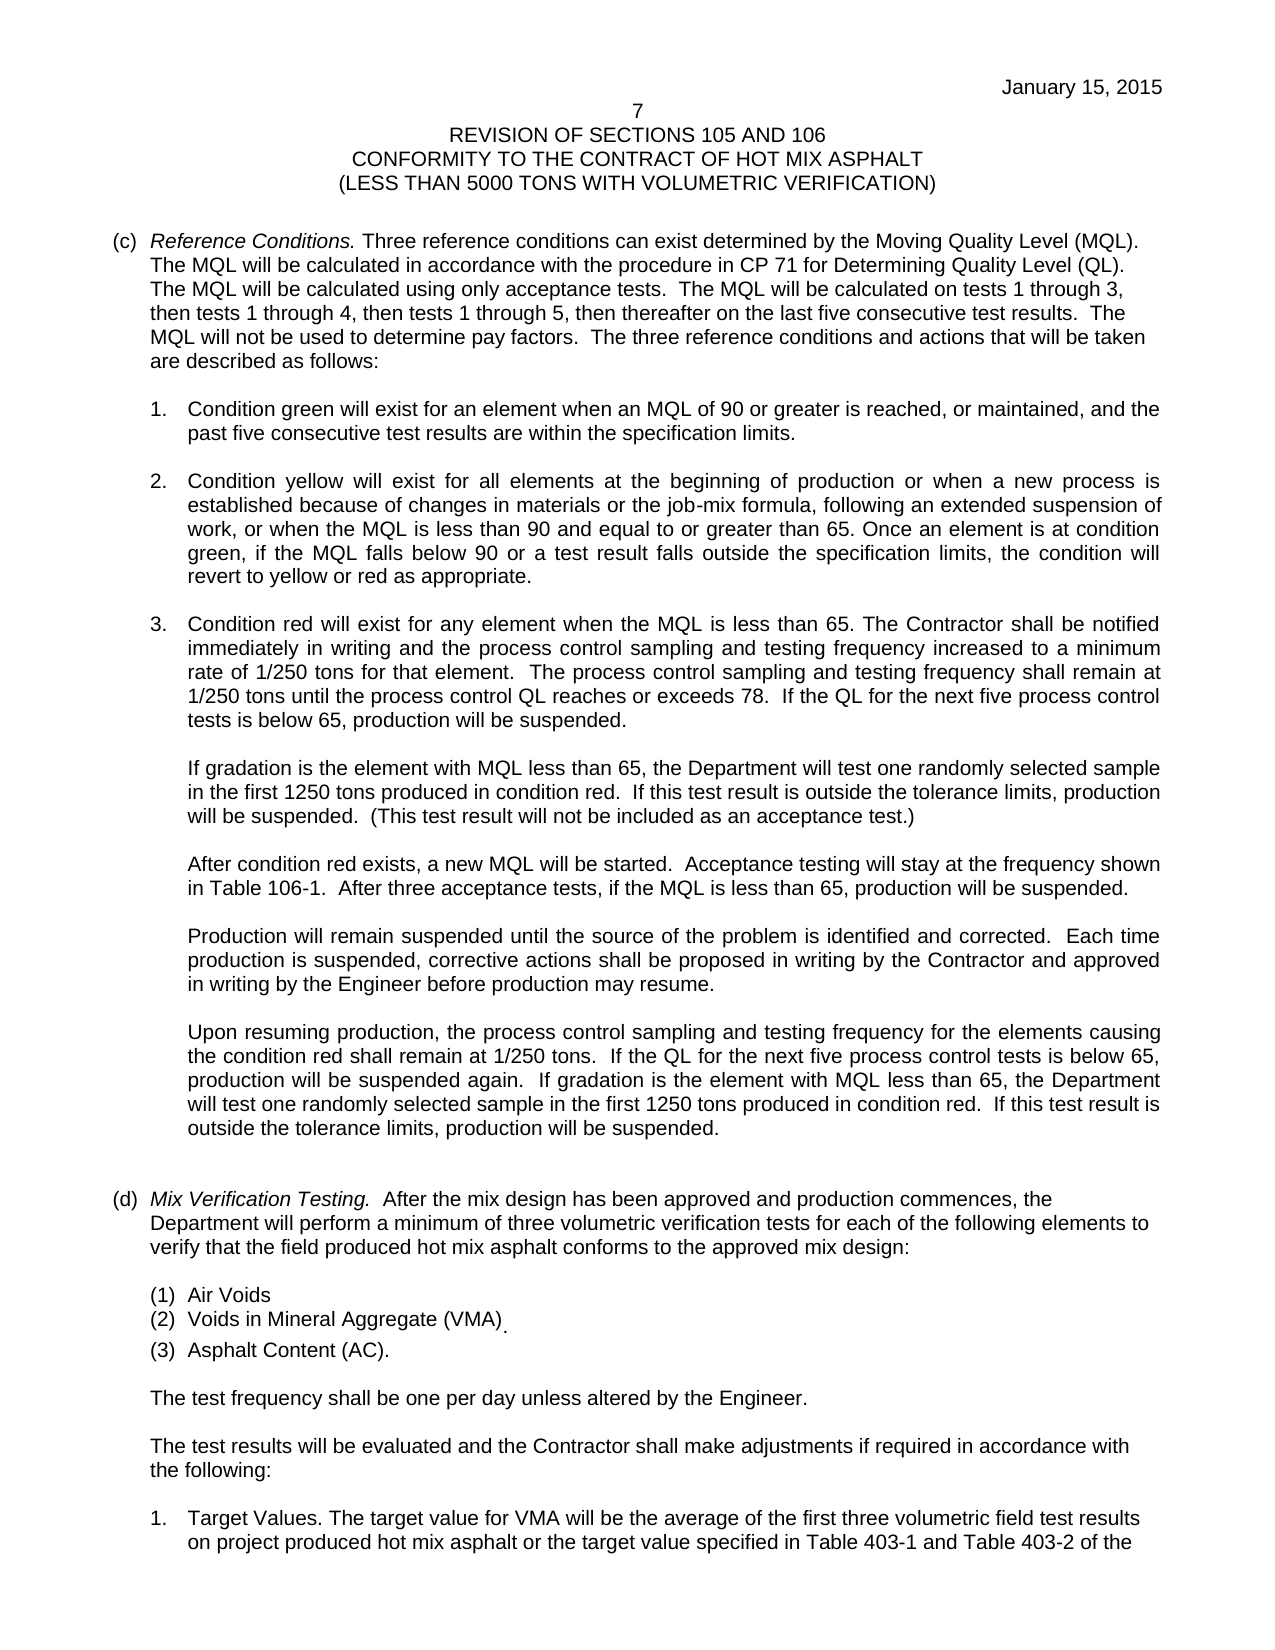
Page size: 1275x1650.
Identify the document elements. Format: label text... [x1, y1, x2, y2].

list Mix Verification Testing. After the mix design has been approved and production commences, the Department will perform a minimum of three volumetric verification tests for each of the following elements to verify that the field produced hot mix asphalt conforms to the approved mix design: [112, 1187, 1162, 1259]
text 2. Condition yellow will exist for all elements at the beginning of production or when a new process is established because of changes in materials or the job-mix formula, following an extended suspension of work, or when the MQL is less than 90 and equal to or greater than 65. Once an element is at condition green, if the MQL falls below 90 or a test result falls outside the specification limits, the condition will revert to yellow or red as appropriate. [150, 468, 1162, 588]
text If gradation is the element with MQL less than 65, the Department will test one randomly selected sample in the first 1250 tons produced in condition red. If this test result is outside the tolerance limits, production will be suspended. (This test result will not be included as an acceptance test.) [187, 756, 1162, 828]
text (1) Air Voids [150, 1283, 1162, 1307]
text (2) Voids in Mineral Aggregate (VMA). [75, 1307, 1162, 1338]
text (3) Asphalt Content (AC). [75, 1338, 1162, 1362]
text The test results will be evaluated and the Contractor shall make adjustments if required in accordance with the following: [150, 1434, 1162, 1482]
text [150, 1506, 1162, 1554]
text The test frequency shall be one per day unless altered by the Engineer. [112, 1386, 1162, 1410]
text After condition red exists, a new MQL will be started. Acceptance testing will stay at the frequency shown in Table 106-1. After three acceptance tests, if the MQL is less than 65, production will be suspended. [187, 852, 1162, 900]
text 3. Condition red will exist for any element when the MQL is less than 65. The Contractor shall be notified immediately in writing and the process control sampling and testing frequency increased to a minimum rate of 1/250 tons for that element. The process control sampling and testing frequency shall remain at 1/250 tons until the process control QL reaches or exceeds 78. If the QL for the next five process control tests is below 65, production will be suspended. [150, 612, 1162, 732]
list Reference Conditions. Three reference conditions can exist determined by the Moving Quality Level (MQL). The MQL will be calculated in accordance with the procedure in CP 71 for Determining Quality Level (QL). The MQL will be calculated using only acceptance tests. The MQL will be calculated on tests 1 through 3, then tests 1 through 4, then tests 1 through 5, then thereafter on the last five consecutive test results. The MQL will not be used to determine pay factors. The three reference conditions and actions that will be taken are described as follows: [112, 229, 1162, 373]
text Production will remain suspended until the source of the problem is identified and corrected. Each time production is suspended, corrective actions shall be proposed in writing by the Contractor and approved in writing by the Engineer before production may resume. [187, 924, 1162, 996]
text Upon resuming production, the process control sampling and testing frequency for the elements causing the condition red shall remain at 1/250 tons. If the QL for the next five process control tests is below 65, production will be suspended again. If gradation is the element with MQL less than 65, the Department will test one randomly selected sample in the first 1250 tons produced in condition red. If this test result is outside the tolerance limits, production will be suspended. [187, 1019, 1162, 1139]
text 1. Condition green will exist for an element when an MQL of 90 or greater is reached, or maintained, and the past five consecutive test results are within the specification limits. [150, 397, 1162, 444]
